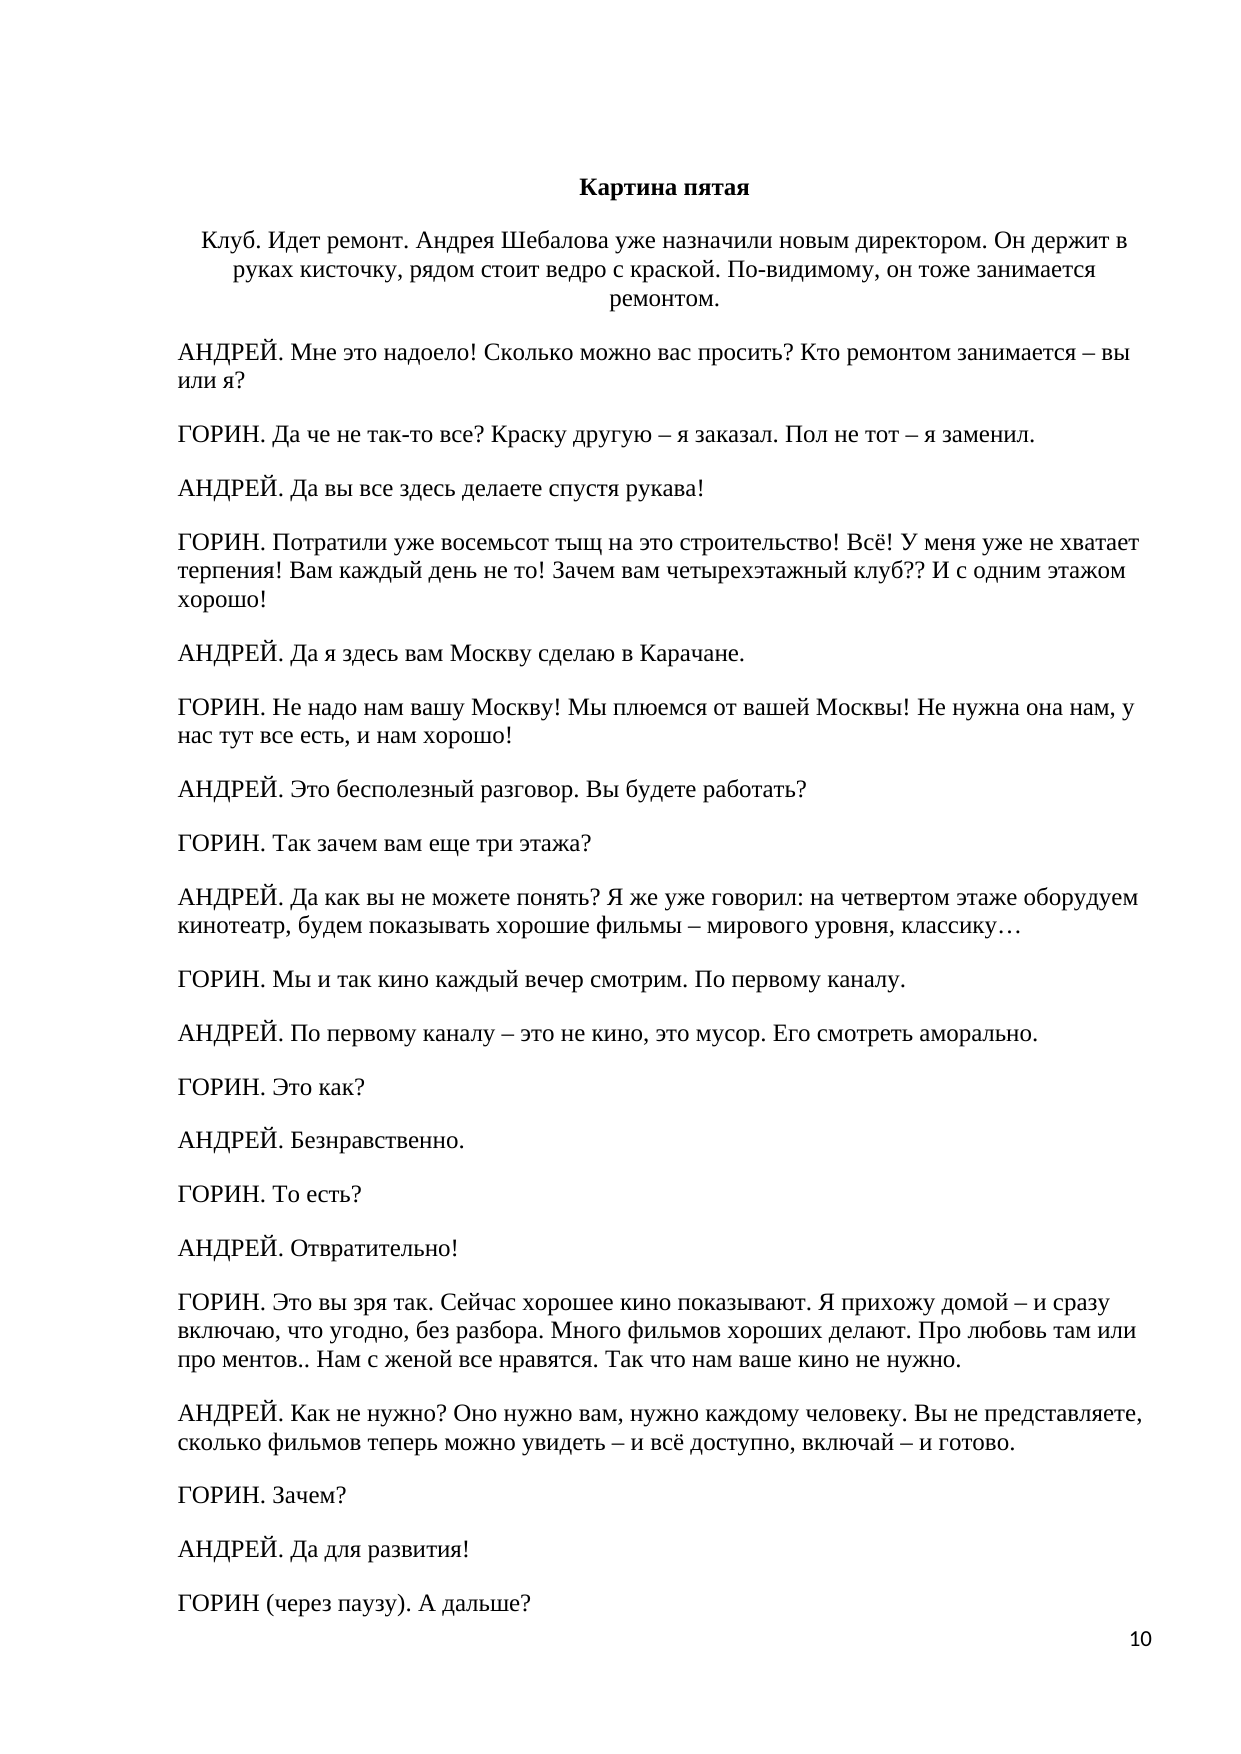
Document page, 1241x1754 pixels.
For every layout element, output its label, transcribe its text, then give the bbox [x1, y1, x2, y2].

text ГОРИН. Не надо нам вашу Москву! Мы плюемся от вашей Москвы! Не нужна она нам, у нас тут все есть, и нам хорошо! [177, 692, 1152, 749]
text ГОРИН. То есть? [177, 1179, 1152, 1208]
text ГОРИН. Потратили уже восемьсот тыщ на это строительство! Всё! У меня уже не хватает терпения! Вам каждый день не то! Зачем вам четырехэтажный клуб?? И с одним этажом хорошо! [177, 527, 1152, 613]
text АНДРЕЙ. По первому каналу – это не кино, это мусор. Его смотреть аморально. [177, 1018, 1152, 1047]
text АНДРЕЙ. Да для развития! [177, 1534, 1152, 1563]
text АНДРЕЙ. Безнравственно. [177, 1126, 1152, 1154]
text АНДРЕЙ. Мне это надоело! Сколько можно вас просить? Кто ремонтом занимается – вы или я? [177, 337, 1152, 394]
text ГОРИН. Это как? [177, 1072, 1152, 1101]
text ГОРИН. Так зачем вам еще три этажа? [177, 828, 1152, 857]
text АНДРЕЙ. Да вы все здесь делаете спустя рукава! [177, 473, 1152, 502]
text ГОРИН. Мы и так кино каждый вечер смотрим. По первому каналу. [177, 964, 1152, 993]
text АНДРЕЙ. Да как вы не можете понять? Я же уже говорил: на четвертом этаже оборудуем кинотеатр, будем показывать хорошие фильмы – мирового уровня, классику… [177, 882, 1152, 939]
text АНДРЕЙ. Отвратительно! [177, 1233, 1152, 1262]
text АНДРЕЙ. Это бесполезный разговор. Вы будете работать? [177, 774, 1152, 803]
text АНДРЕЙ. Как не нужно? Оно нужно вам, нужно каждому человеку. Вы не представляете, сколько фильмов теперь можно увидеть – и всё доступно, включай – и готово. [177, 1398, 1152, 1456]
text ГОРИН. Да че не так-то все? Краску другую – я заказал. Пол не тот – я заменил. [177, 419, 1152, 448]
text АНДРЕЙ. Да я здесь вам Москву сделаю в Карачане. [177, 638, 1152, 667]
text ГОРИН. Зачем? [177, 1481, 1152, 1509]
text Картина пятая [177, 172, 1152, 201]
text Клуб. Идет ремонт. Андрея Шебалова уже назначили новым директором. Он держит в руках кисточку, рядом стоит ведро с краской. По-видимому, он тоже занимается ремонтом. [177, 226, 1152, 312]
text ГОРИН. Это вы зря так. Сейчас хорошее кино показывают. Я прихожу домой – и сразу включаю, что угодно, без разбора. Много фильмов хороших делают. Про любовь там или про ментов.. Нам с женой все нравятся. Так что нам ваше кино не нужно. [177, 1287, 1152, 1373]
text ГОРИН (через паузу). А дальше? [177, 1588, 1152, 1617]
